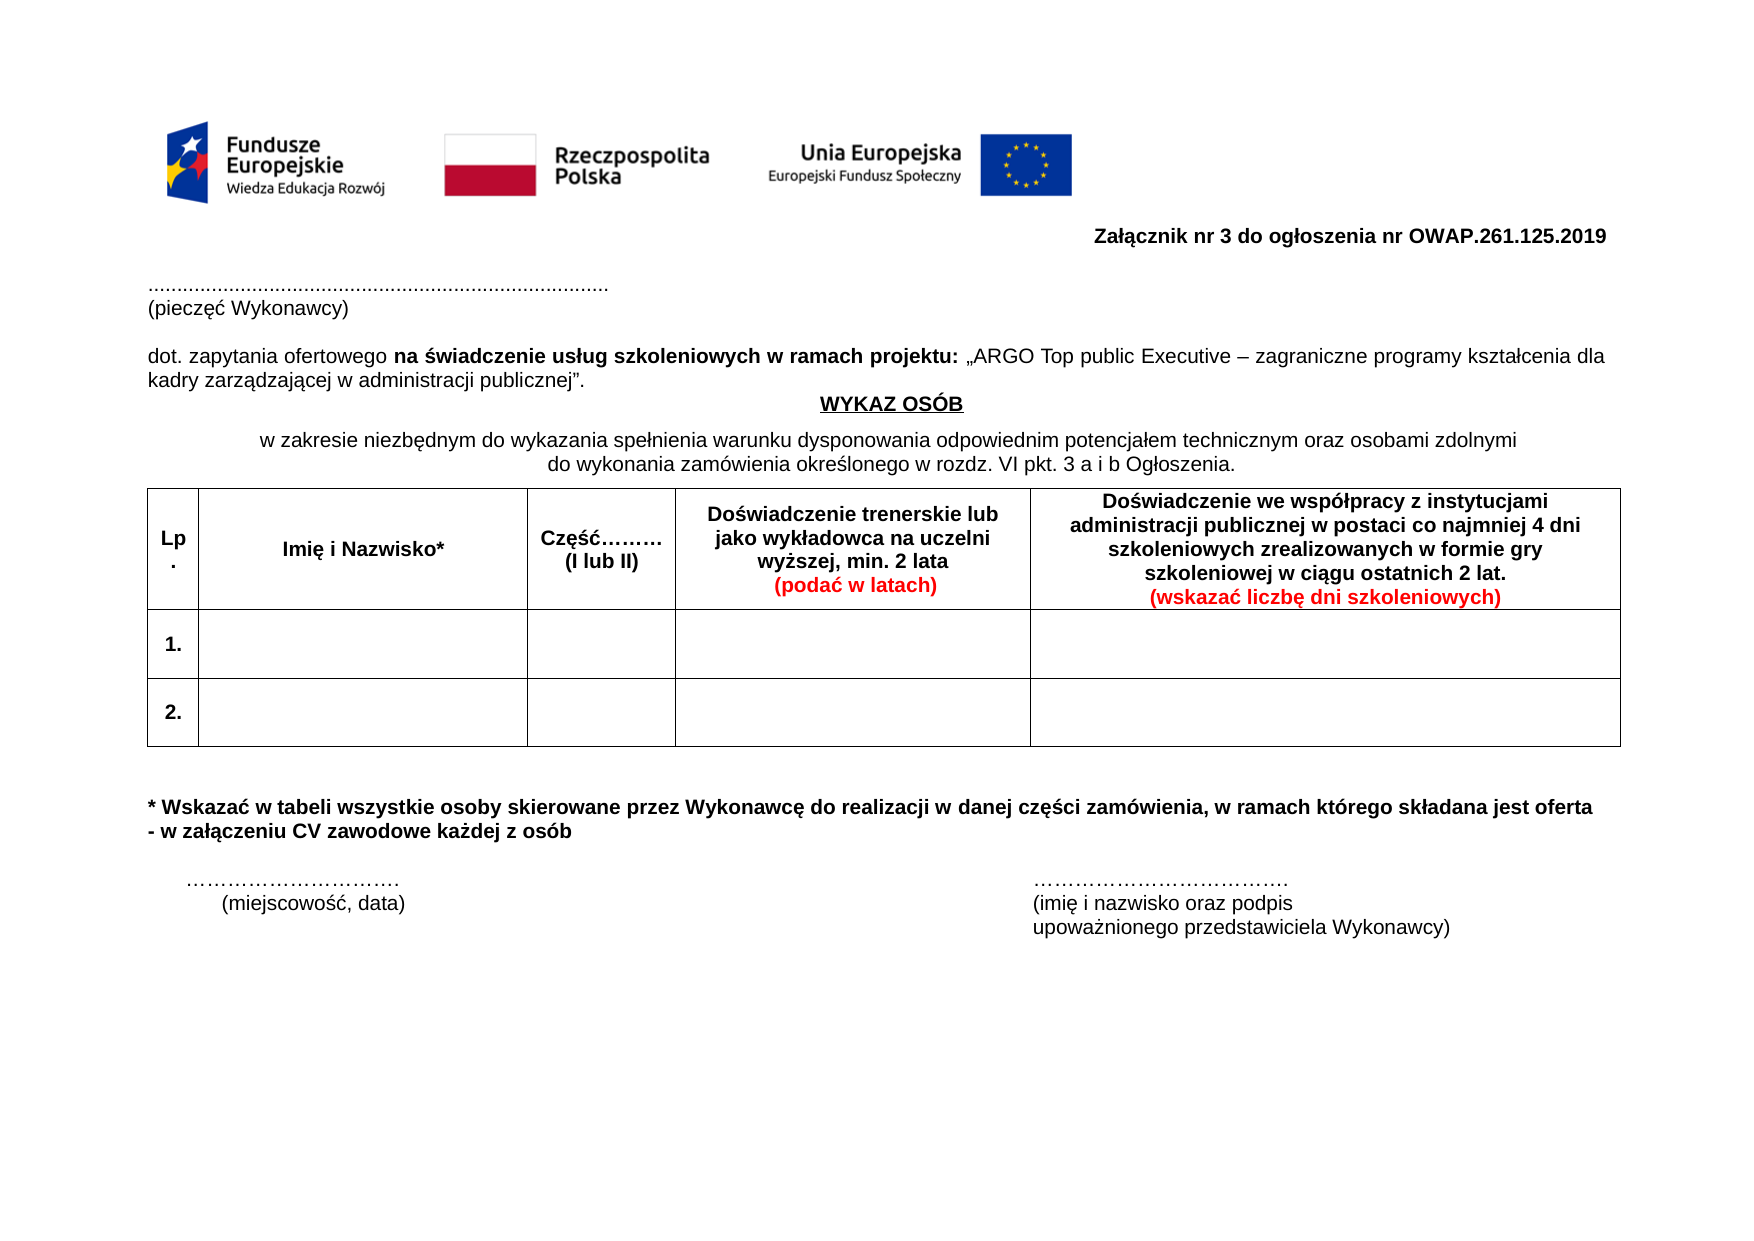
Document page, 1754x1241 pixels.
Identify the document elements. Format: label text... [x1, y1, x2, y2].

text …………………………. ………………………………. [148, 867, 1606, 891]
text upoważnionego przedstawiciela Wykonawcy) [1033, 914, 1606, 938]
table_cell [528, 610, 675, 677]
text dot. zapytania ofertowego na świadczenie usług szkoleniowych w ramach projektu: „ARGO Top public Executive – zagraniczne programy kształcenia dla kadry zarządzającej w administracji publicznej”. [148, 343, 1606, 391]
table_header Doświadczenie trenerskie lub jako wykładowca na uczelni wyższej, min. 2 lata (podać w latach) [676, 489, 1030, 609]
text (miejscowość, data) (imię i nazwisko oraz podpis [148, 891, 1606, 914]
table_cell [199, 610, 527, 677]
text w zakresie niezbędnym do wykazania spełnienia warunku dysponowania odpowiednim potencjałem technicznym oraz osobami zdolnymi do wykonania zamówienia określonego w rozdz. VI pkt. 3 a i b Ogłoszenia. [177, 428, 1606, 476]
table_cell [676, 610, 1030, 677]
table_cell [528, 679, 675, 746]
table_header Doświadczenie we współpracy z instytucjami administracji publicznej w postaci co najmniej 4 dni szkoleniowych zrealizowanych w formie gry szkoleniowej w ciągu ostatnich 2 lat. (wskazać liczbę dni szkoleniowych) [1031, 489, 1620, 609]
text - w załączeniu CV zawodowe każdej z osób [148, 819, 1606, 843]
text WYKAZ OSÓB [177, 391, 1606, 415]
text (pieczęć Wykonawcy) [148, 296, 1606, 319]
table_cell [1031, 610, 1620, 677]
table_header Część……… (I lub II) [528, 489, 675, 609]
text Załącznik nr 3 do ogłoszenia nr OWAP.261.125.2019 [148, 224, 1606, 248]
table_cell 1. [148, 610, 198, 677]
table_header Imię i Nazwisko* [199, 489, 527, 609]
table_header Lp. [148, 489, 198, 609]
table_cell [676, 679, 1030, 746]
text * Wskazać w tabeli wszystkie osoby skierowane przez Wykonawcę do realizacji w danej części zamówienia, w ramach którego składana jest oferta [148, 795, 1606, 819]
table_cell 2. [148, 679, 198, 746]
table_cell [1031, 679, 1620, 746]
table_cell [199, 679, 527, 746]
picture [147, 101, 1092, 224]
text ................................................................................ [148, 272, 1606, 296]
